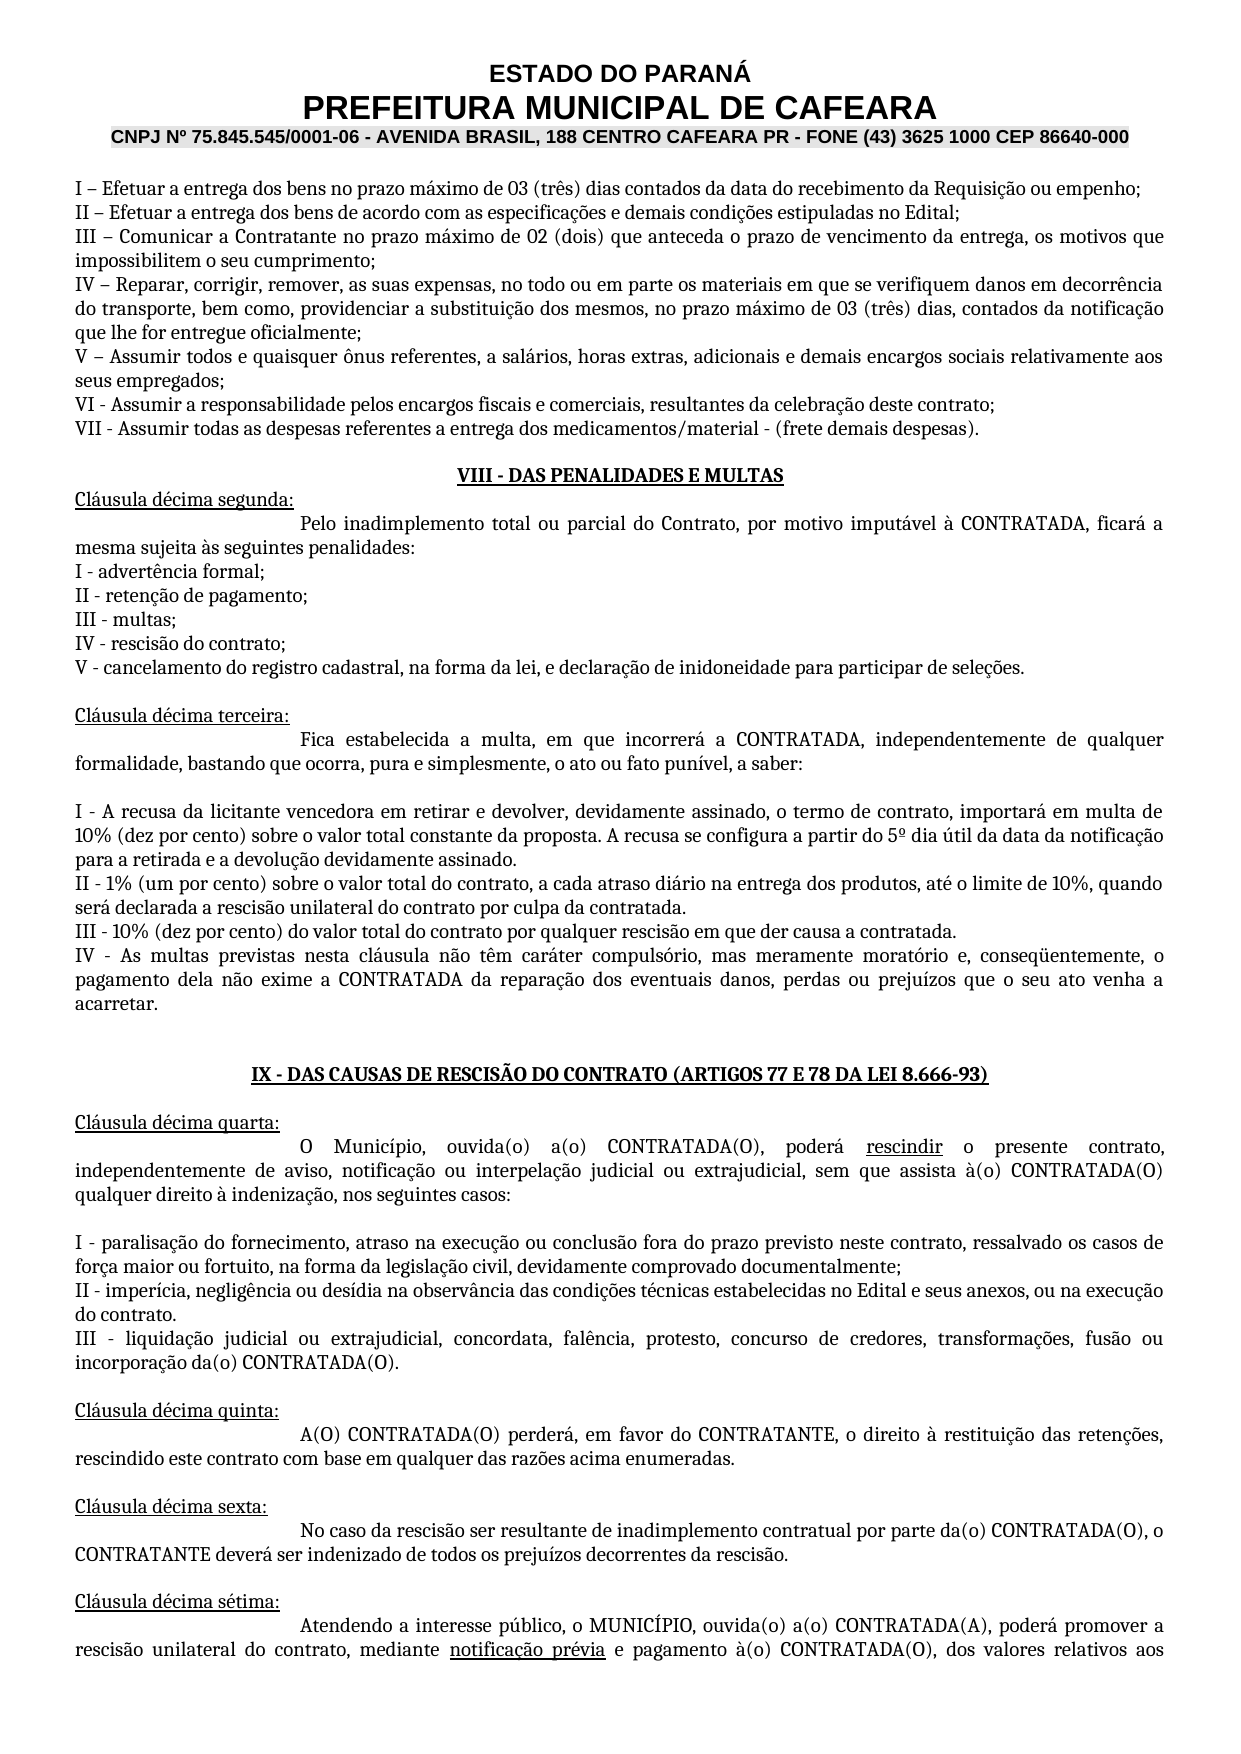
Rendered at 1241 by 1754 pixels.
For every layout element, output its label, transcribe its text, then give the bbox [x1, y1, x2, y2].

text VIII - DAS PENALIDADES E MULTAS [75, 464, 1165, 488]
text Cláusula décima sexta: [75, 1494, 1165, 1518]
text IV – Reparar, corrigir, remover, as suas expensas, no todo ou em parte os materiais em que se verifiquem danos em decorrência do transporte, bem como, providenciar a substituição dos mesmos, no prazo máximo de 03 (três) dias, contados da notificação que lhe for entregue oficialmente; [75, 272, 1165, 344]
text II - retenção de pagamento; [75, 584, 1165, 608]
text II - imperícia, negligência ou desídia na observância das condições técnicas estabelecidas no Edital e seus anexos, ou na execução do contrato. [75, 1279, 1165, 1327]
text Cláusula décima terceira: [75, 704, 1165, 728]
text III - liquidação judicial ou extrajudicial, concordata, falência, protesto, concurso de credores, transformações, fusão ou incorporação da(o) CONTRATADA(O). [75, 1327, 1165, 1374]
text Cláusula décima quinta: [75, 1398, 1165, 1422]
text V – Assumir todos e quaisquer ônus referentes, a salários, horas extras, adicionais e demais encargos sociais relativamente aos seus empregados; [75, 344, 1165, 392]
text II - 1% (um por cento) sobre o valor total do contrato, a cada atraso diário na entrega dos produtos, até o limite de 10%, quando será declarada a rescisão unilateral do contrato por culpa da contratada. [75, 871, 1165, 919]
text IV - rescisão do contrato; [75, 632, 1165, 656]
text O Município, ouvida(o) a(o) CONTRATADA(O), poderá rescindir o presente contrato, independentemente de aviso, notificação ou interpelação judicial ou extrajudicial, sem que assista à(o) CONTRATADA(O) qualquer direito à indenização, nos seguintes casos: [75, 1135, 1165, 1207]
text III - multas; [75, 608, 1165, 632]
text Cláusula décima segunda: [75, 488, 1165, 512]
text Cláusula décima quarta: [75, 1111, 1165, 1135]
text No caso da rescisão ser resultante de inadimplemento contratual por parte da(o) CONTRATADA(O), o CONTRATANTE deverá ser indenizado de todos os prejuízos decorrentes da rescisão. [75, 1518, 1165, 1566]
text IX - DAS CAUSAS DE RESCISÃO DO CONTRATO (ARTIGOS 77 E 78 DA LEI 8.666-93) [75, 1063, 1165, 1087]
text Pelo inadimplemento total ou parcial do Contrato, por motivo imputável à CONTRATADA, ficará a mesma sujeita às seguintes penalidades: [75, 512, 1165, 560]
text I – Efetuar a entrega dos bens no prazo máximo de 03 (três) dias contados da data do recebimento da Requisição ou empenho; [75, 177, 1165, 201]
text A(O) CONTRATADA(O) perderá, em favor do CONTRATANTE, o direito à restituição das retenções, rescindido este contrato com base em qualquer das razões acima enumeradas. [75, 1422, 1165, 1470]
text Fica estabelecida a multa, em que incorrerá a CONTRATADA, independentemente de qualquer formalidade, bastando que ocorra, pura e simplesmente, o ato ou fato punível, a saber: [75, 728, 1165, 776]
text VI - Assumir a responsabilidade pelos encargos fiscais e comerciais, resultantes da celebração deste contrato; [75, 392, 1165, 416]
text III – Comunicar a Contratante no prazo máximo de 02 (dois) que anteceda o prazo de vencimento da entrega, os motivos que impossibilitem o seu cumprimento; [75, 224, 1165, 272]
text I - A recusa da licitante vencedora em retirar e devolver, devidamente assinado, o termo de contrato, importará em multa de 10% (dez por cento) sobre o valor total constante da proposta. A recusa se configura a partir do 5º dia útil da data da notificação para a retirada e a devolução devidamente assinado. [75, 799, 1165, 871]
text VII - Assumir todas as despesas referentes a entrega dos medicamentos/material - (frete demais despesas). [75, 416, 1165, 440]
text II – Efetuar a entrega dos bens de acordo com as especificações e demais condições estipuladas no Edital; [75, 201, 1165, 224]
text V - cancelamento do registro cadastral, na forma da lei, e declaração de inidoneidade para participar de seleções. [75, 656, 1165, 680]
text III - 10% (dez por cento) do valor total do contrato por qualquer rescisão em que der causa a contratada. [75, 919, 1165, 943]
text I - paralisação do fornecimento, atraso na execução ou conclusão fora do prazo previsto neste contrato, ressalvado os casos de força maior ou fortuito, na forma da legislação civil, devidamente comprovado documentalmente; [75, 1231, 1165, 1279]
text IV - As multas previstas nesta cláusula não têm caráter compulsório, mas meramente moratório e, conseqüentemente, o pagamento dela não exime a CONTRATADA da reparação dos eventuais danos, perdas ou prejuízos que o seu ato venha a acarretar. [75, 943, 1165, 1015]
text Cláusula décima sétima: [75, 1590, 1165, 1614]
text I - advertência formal; [75, 560, 1165, 584]
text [75, 1614, 1165, 1662]
